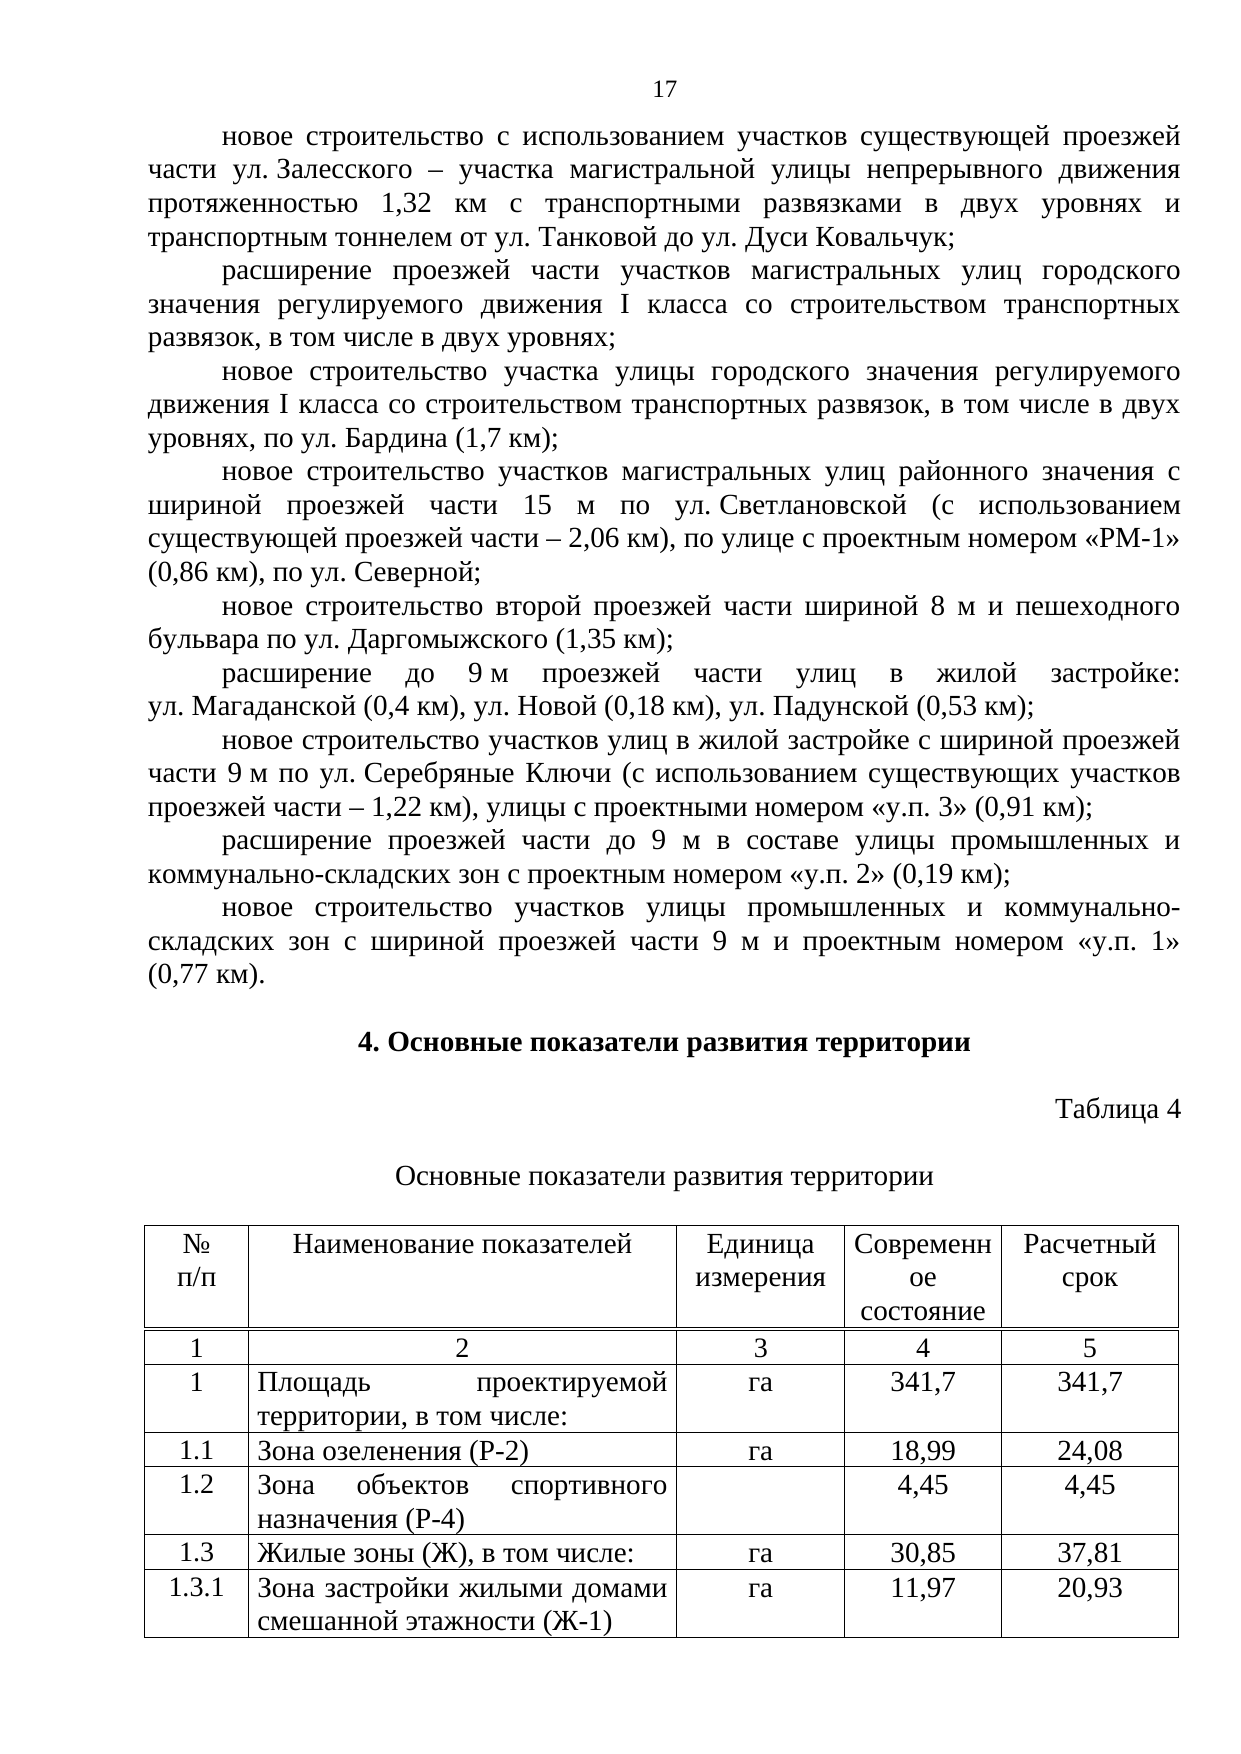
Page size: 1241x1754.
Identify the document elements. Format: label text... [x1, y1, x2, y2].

text новое строительство участка улицы городского значения регулируемого движения I класса со строительством транспортных развязок, в том числе в двух уровнях, по ул. Бардина (1,7 км); [148, 353, 1181, 453]
table_cell 341,7 [845, 1365, 1001, 1432]
table_cell га [677, 1365, 844, 1432]
text новое строительство участков улиц в жилой застройке с шириной проезжей части 9 м по ул. Серебряные Ключи (с использованием существующих участков проезжей части – 1,22 км), улицы с проектными номером «у.п. 3» (0,91 км); [148, 722, 1181, 822]
text расширение до 9 м проезжей части улиц в жилой застройке: ул. Магаданской (0,4 км), ул. Новой (0,18 км), ул. Падунской (0,53 км); [148, 655, 1181, 722]
table_cell 20,93 [1002, 1570, 1178, 1637]
table_cell 1.1 [145, 1433, 248, 1466]
table_cell 4,45 [1002, 1467, 1178, 1534]
table_cell Зона объектов спортивного назначения (Р-4) [249, 1467, 676, 1534]
table_cell 30,85 [845, 1535, 1001, 1569]
table_cell га [677, 1535, 844, 1569]
text Таблица 4 [148, 1091, 1181, 1124]
table_cell Жилые зоны (Ж), в том числе: [249, 1535, 676, 1569]
table_cell Площадь проектируемой территории, в том числе: [249, 1365, 676, 1432]
text новое строительство второй проезжей части шириной 8 м и пешеходного бульвара по ул. Даргомыжского (1,35 км); [148, 588, 1181, 655]
table_header Единица измерения [677, 1226, 844, 1327]
table_cell 4,45 [845, 1467, 1001, 1534]
table_cell 11,97 [845, 1570, 1001, 1637]
text расширение проезжей части участков магистральных улиц городского значения регулируемого движения I класса со строительством транспортных развязок, в том числе в двух уровнях; [148, 252, 1181, 353]
table_cell га [677, 1570, 844, 1637]
table_header № п/п [145, 1226, 248, 1327]
table_header 5 [1002, 1331, 1178, 1363]
table_cell 1.3.1 [145, 1570, 248, 1637]
table_header Наименование показателей [249, 1226, 676, 1327]
text новое строительство участков магистральных улиц районного значения с шириной проезжей части 15 м по ул. Светлановской (с использованием существующей проезжей части – 2,06 км), по улице с проектным номером «РМ-1» (0,86 км), по ул. Северной; [148, 453, 1181, 588]
table_cell 1 [145, 1365, 248, 1432]
table_cell 1.3 [145, 1535, 248, 1569]
table_cell [677, 1467, 844, 1534]
table_header Расчетный срок [1002, 1226, 1178, 1327]
text новое строительство участков улицы промышленных и коммунально-складских зон с шириной проезжей части 9 м и проектным номером «у.п. 1» (0,77 км). [148, 889, 1181, 990]
text Основные показатели развития территории [148, 1158, 1181, 1191]
table_header Современное состояние [845, 1226, 1001, 1327]
table_header 1 [145, 1331, 248, 1363]
table_cell 1.2 [145, 1467, 248, 1534]
table_cell 37,81 [1002, 1535, 1178, 1569]
table_cell Зона застройки жилыми домами смешанной этажности (Ж-1) [249, 1570, 676, 1637]
table_cell 18,99 [845, 1433, 1001, 1466]
table_header 2 [249, 1331, 676, 1363]
table_cell га [677, 1433, 844, 1466]
table_header 3 [677, 1331, 844, 1363]
table_cell 341,7 [1002, 1365, 1178, 1432]
table_header 4 [845, 1331, 1001, 1363]
text 4. Основные показатели развития территории [148, 1024, 1181, 1057]
text новое строительство с использованием участков существующей проезжей части ул. Залесского – участка магистральной улицы непрерывного движения протяженностью 1,32 км с транспортными развязками в двух уровнях и транспортным тоннелем от ул. Танковой до ул. Дуси Ковальчук; [148, 118, 1181, 252]
table_cell 24,08 [1002, 1433, 1178, 1466]
table_cell Зона озеленения (Р-2) [249, 1433, 676, 1466]
text расширение проезжей части до 9 м в составе улицы промышленных и коммунально-складских зон с проектным номером «у.п. 2» (0,19 км); [148, 822, 1181, 889]
